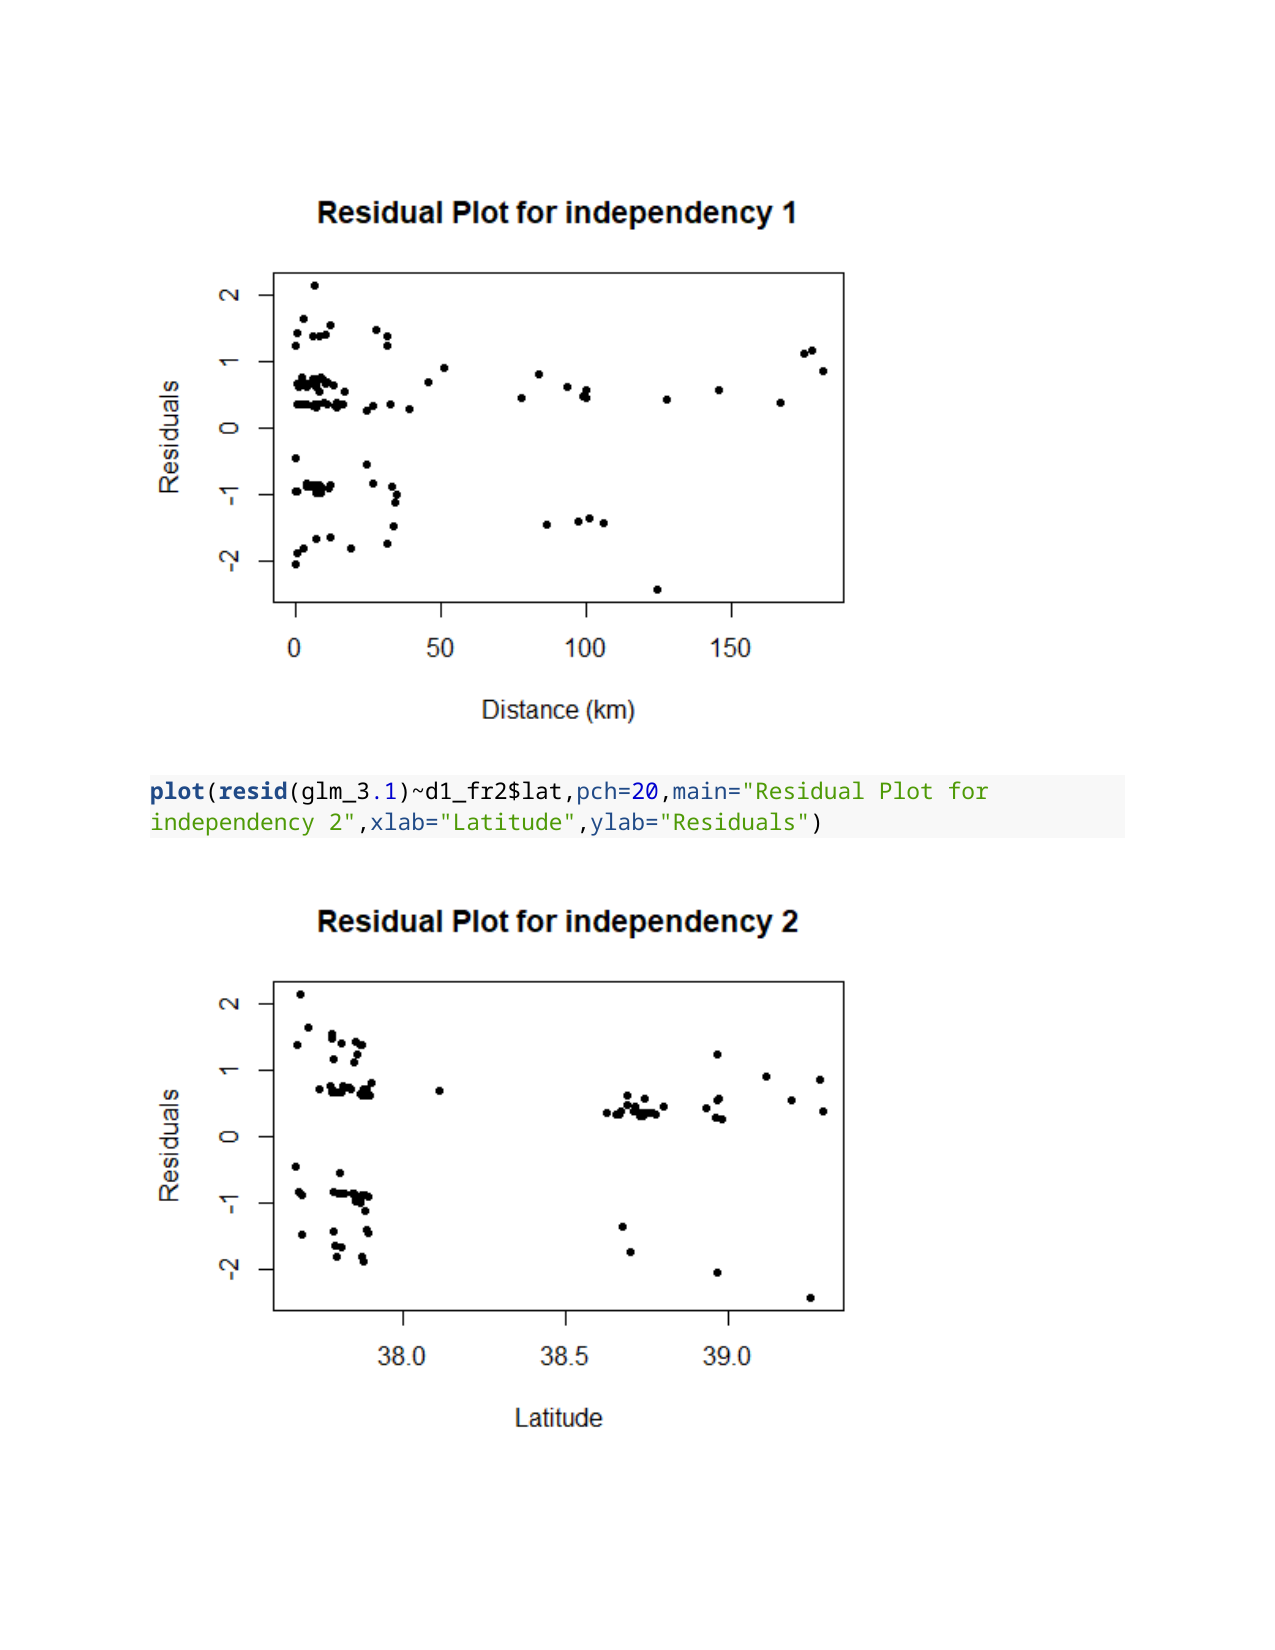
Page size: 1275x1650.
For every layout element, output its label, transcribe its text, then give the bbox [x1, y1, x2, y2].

text plot(resid(glm_3.1)~d1_fr2$lat,pch=20,main="Residual Plot for independency 2",xlab="Latitude",ylab="Residuals") [824, 775, 1125, 838]
picture [150, 858, 908, 1465]
picture [150, 150, 908, 757]
